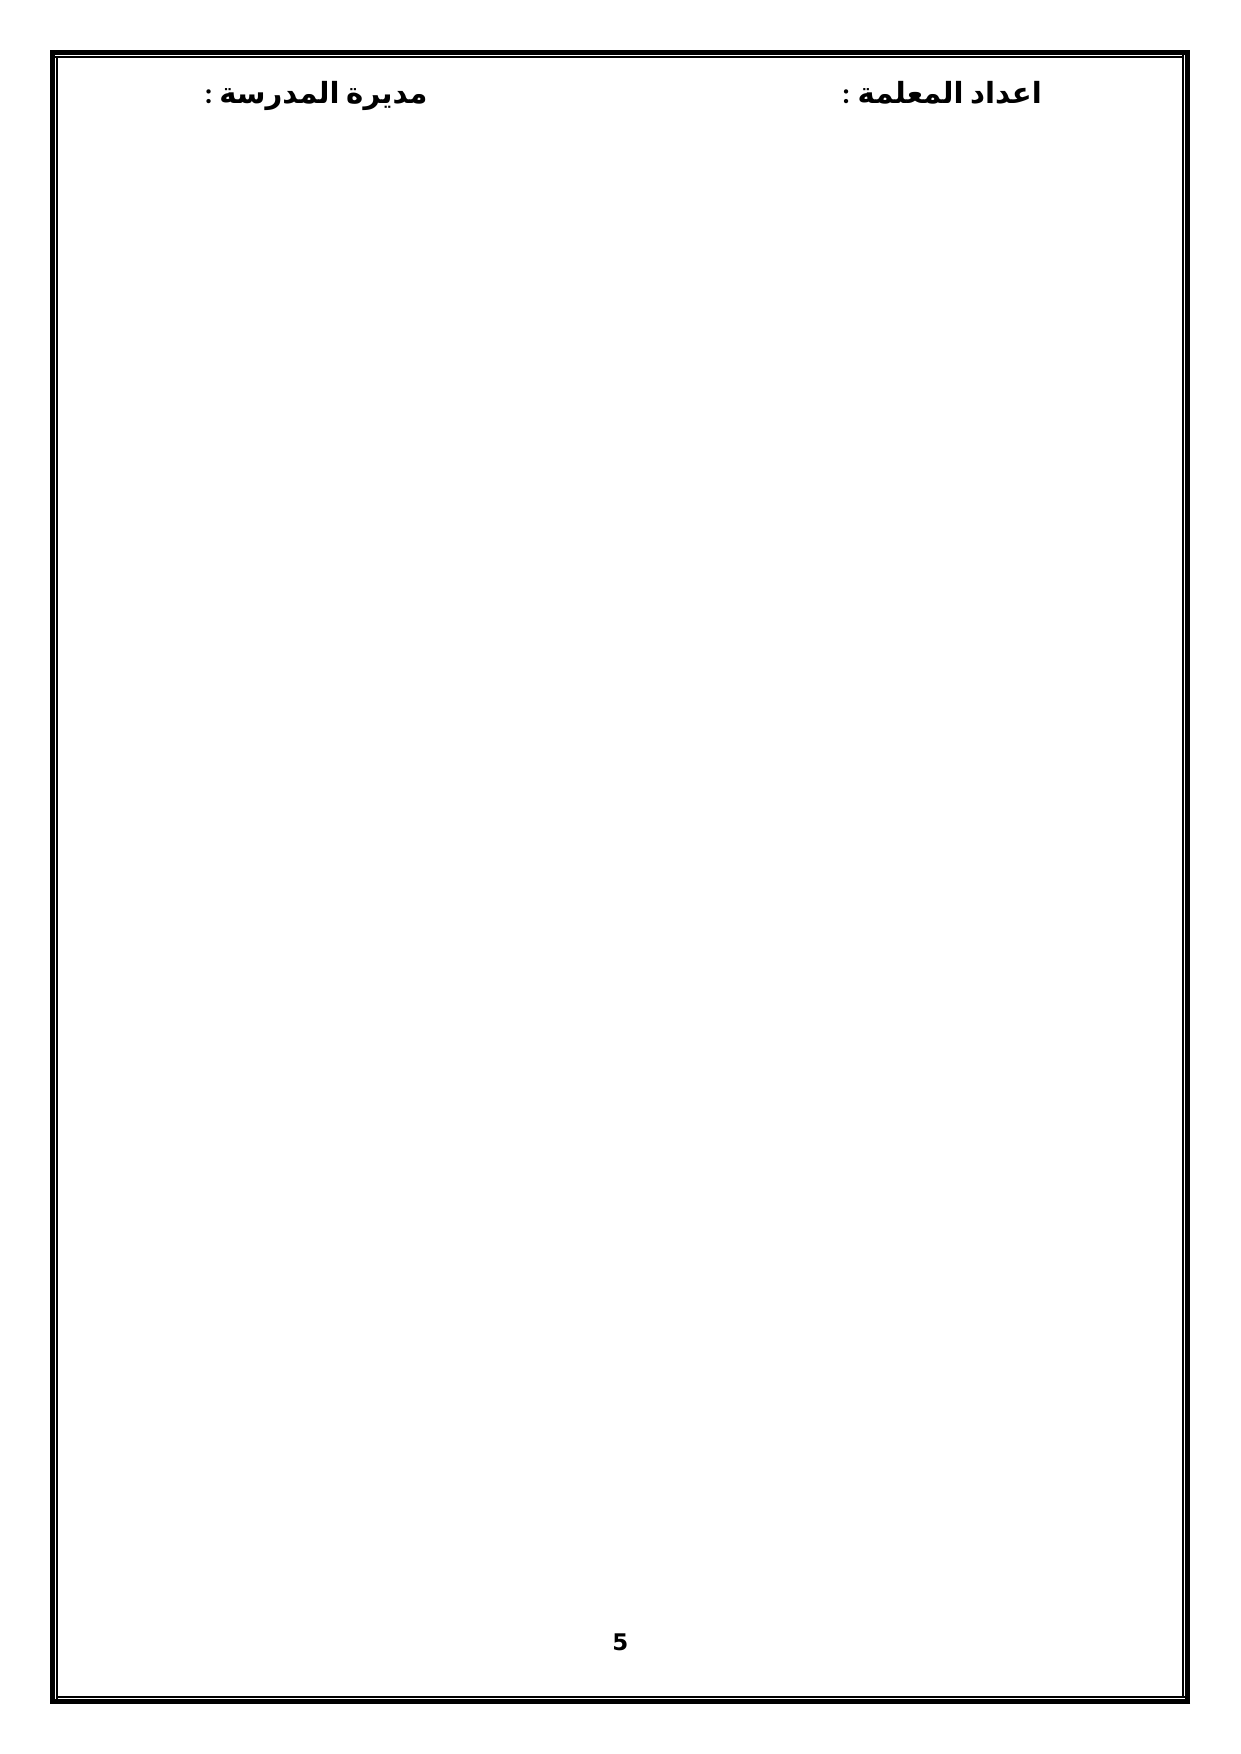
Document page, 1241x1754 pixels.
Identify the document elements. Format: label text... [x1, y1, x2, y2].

text اعداد المعلمة : مديرة المدرسة : [75, 75, 1165, 111]
